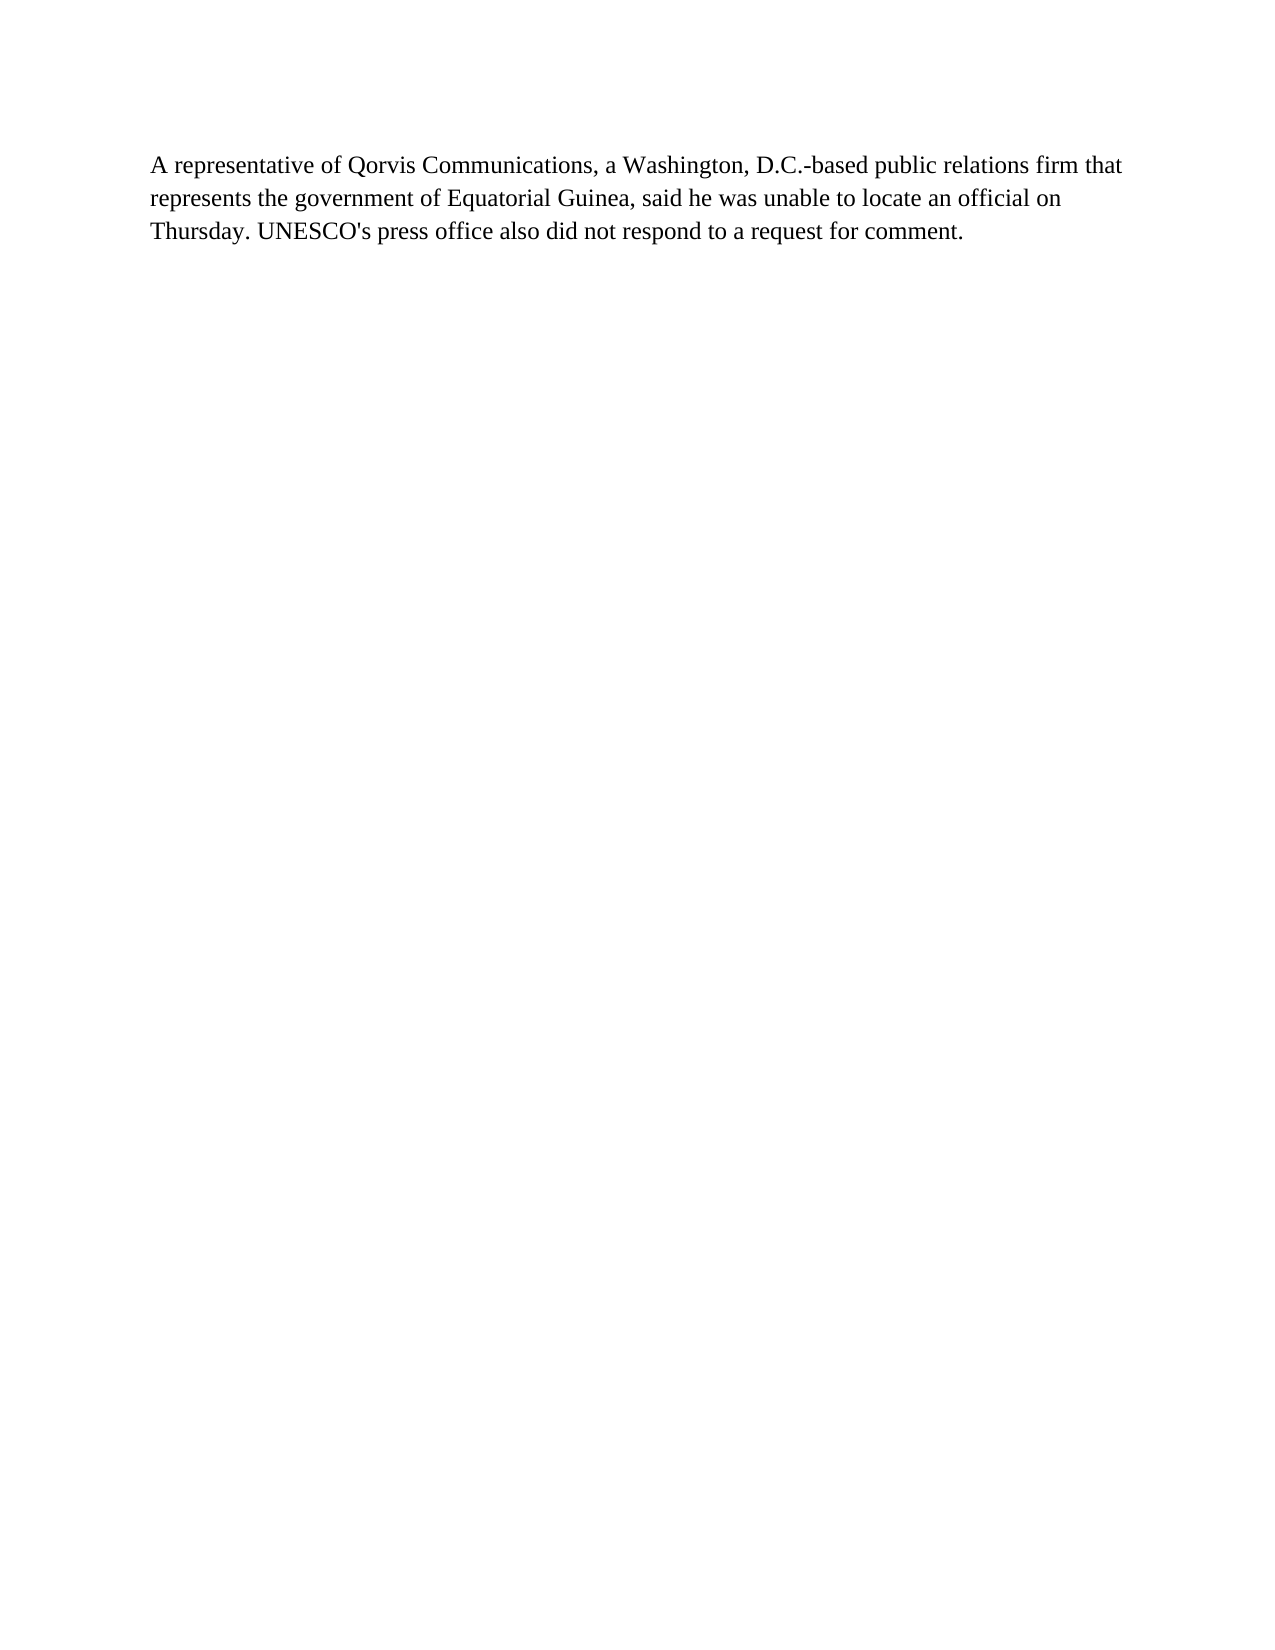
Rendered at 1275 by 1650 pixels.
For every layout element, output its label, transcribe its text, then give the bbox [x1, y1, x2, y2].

text A representative of Qorvis Communications, a Washington, D.C.-based public relations firm that represents the government of Equatorial Guinea, said he was unable to locate an official on Thursday. UNESCO's press office also did not respond to a request for comment. [150, 150, 1125, 245]
